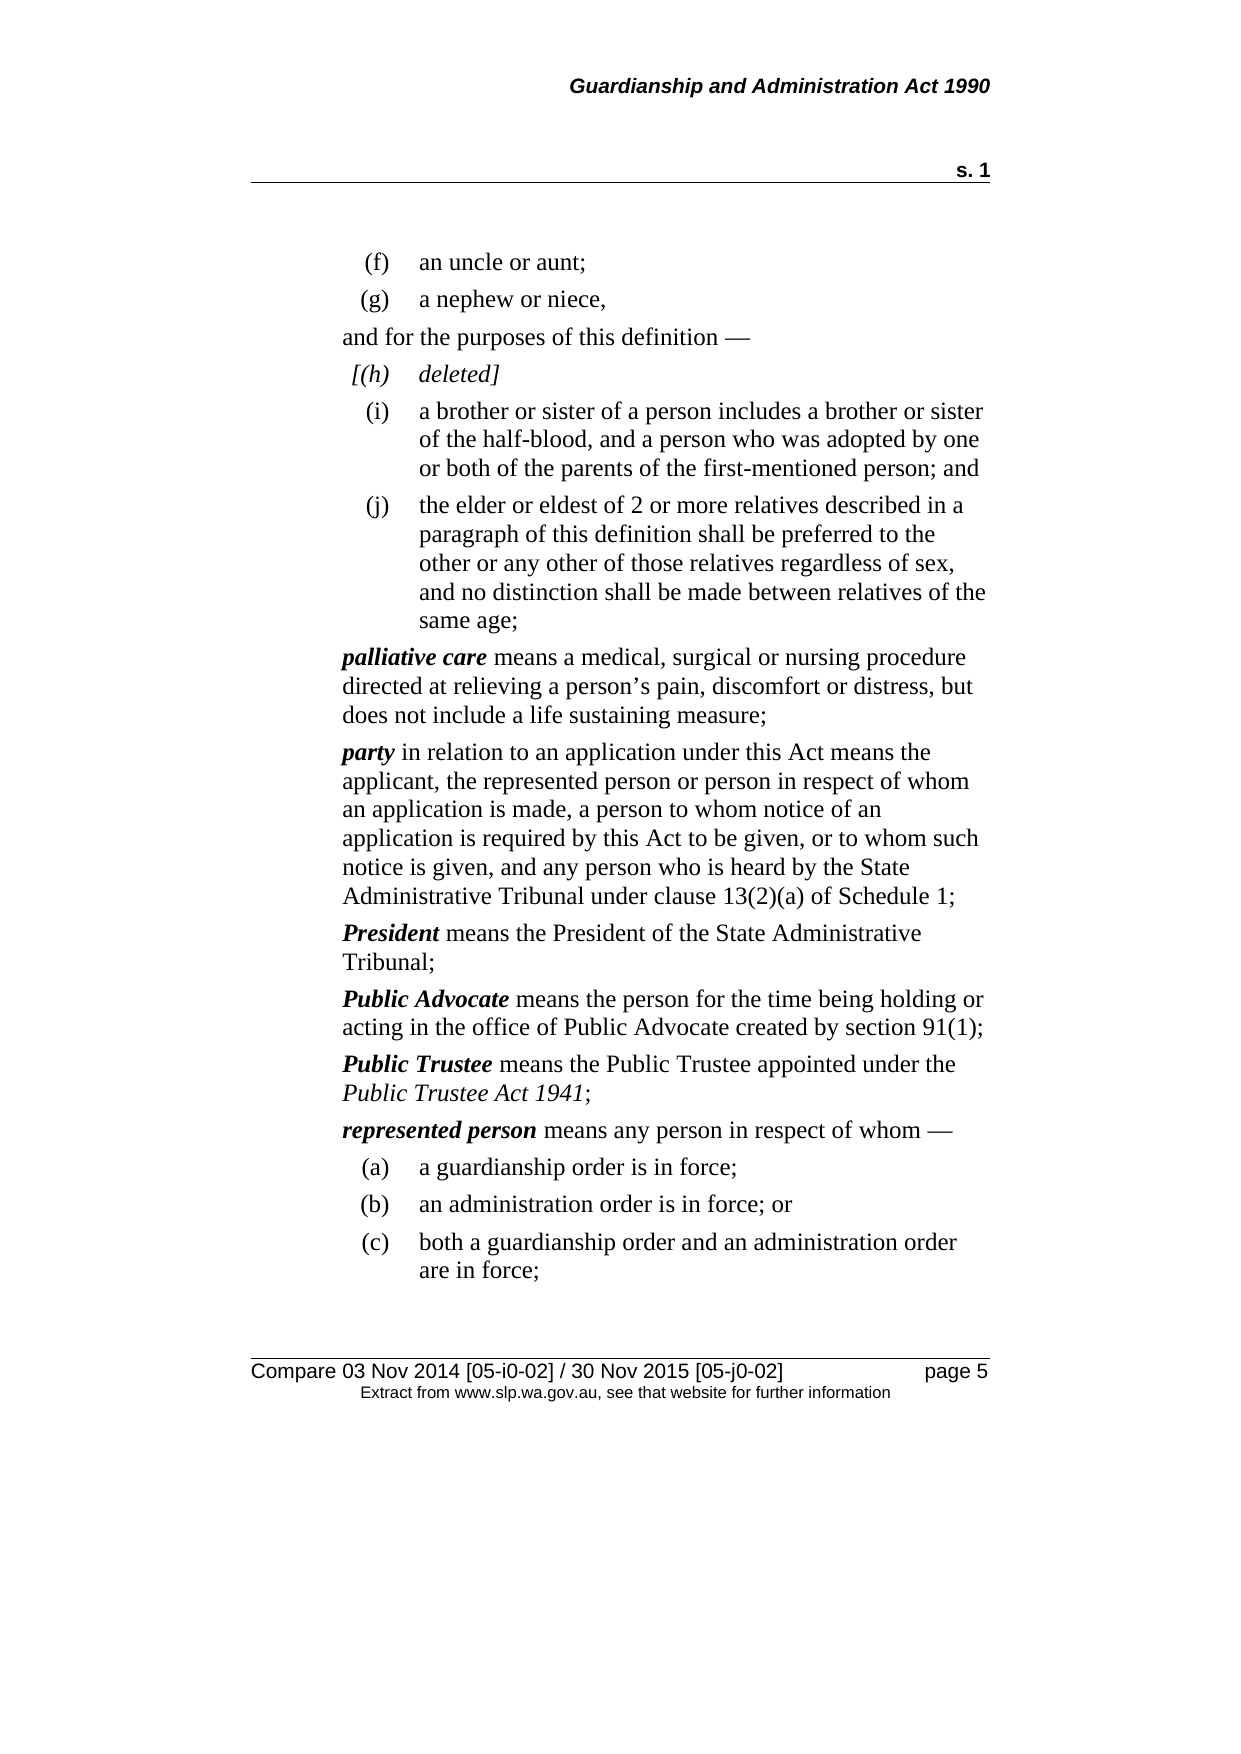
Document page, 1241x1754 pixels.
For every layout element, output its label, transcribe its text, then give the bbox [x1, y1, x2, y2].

text and for the purposes of this definition — [251, 322, 990, 350]
text (i) a brother or sister of a person includes a brother or sister of the half-blood, and a person who was adopted by one or both of the parents of the first-mentioned person; and [251, 396, 990, 482]
text (c) both a guardianship order and an administration order are in force; [251, 1227, 990, 1284]
text (g) a nephew or niece, [251, 284, 990, 313]
text party in relation to an application under this Act means the applicant, the represented person or person in respect of whom an application is made, a person to whom notice of an application is required by this Act to be given, or to whom such notice is given, and any person who is heard by the State Administrative Tribunal under clause 13(2)(a) of Schedule 1; [251, 737, 990, 909]
text palliative care means a medical, surgical or nursing procedure directed at relieving a person’s pain, discomfort or distress, but does not include a life sustaining measure; [251, 642, 990, 729]
text represented person means any person in respect of whom — [251, 1115, 990, 1144]
text (a) a guardianship order is in force; [251, 1152, 990, 1181]
text Public Advocate means the person for the time being holding or acting in the office of Public Advocate created by section 91(1); [251, 984, 990, 1041]
text (j) the elder or eldest of 2 or more relatives described in a paragraph of this definition shall be preferred to the other or any other of those relatives regardless of sex, and no distinction shall be made between relatives of the same age; [251, 490, 990, 634]
text [(h) deleted] [182, 359, 990, 387]
text (b) an administration order is in force; or [251, 1189, 990, 1218]
text (f) an uncle or aunt; [251, 247, 990, 276]
text Public Trustee means the Public Trustee appointed under the Public Trustee Act 1941; [251, 1049, 990, 1107]
text President means the President of the State Administrative Tribunal; [251, 918, 990, 975]
